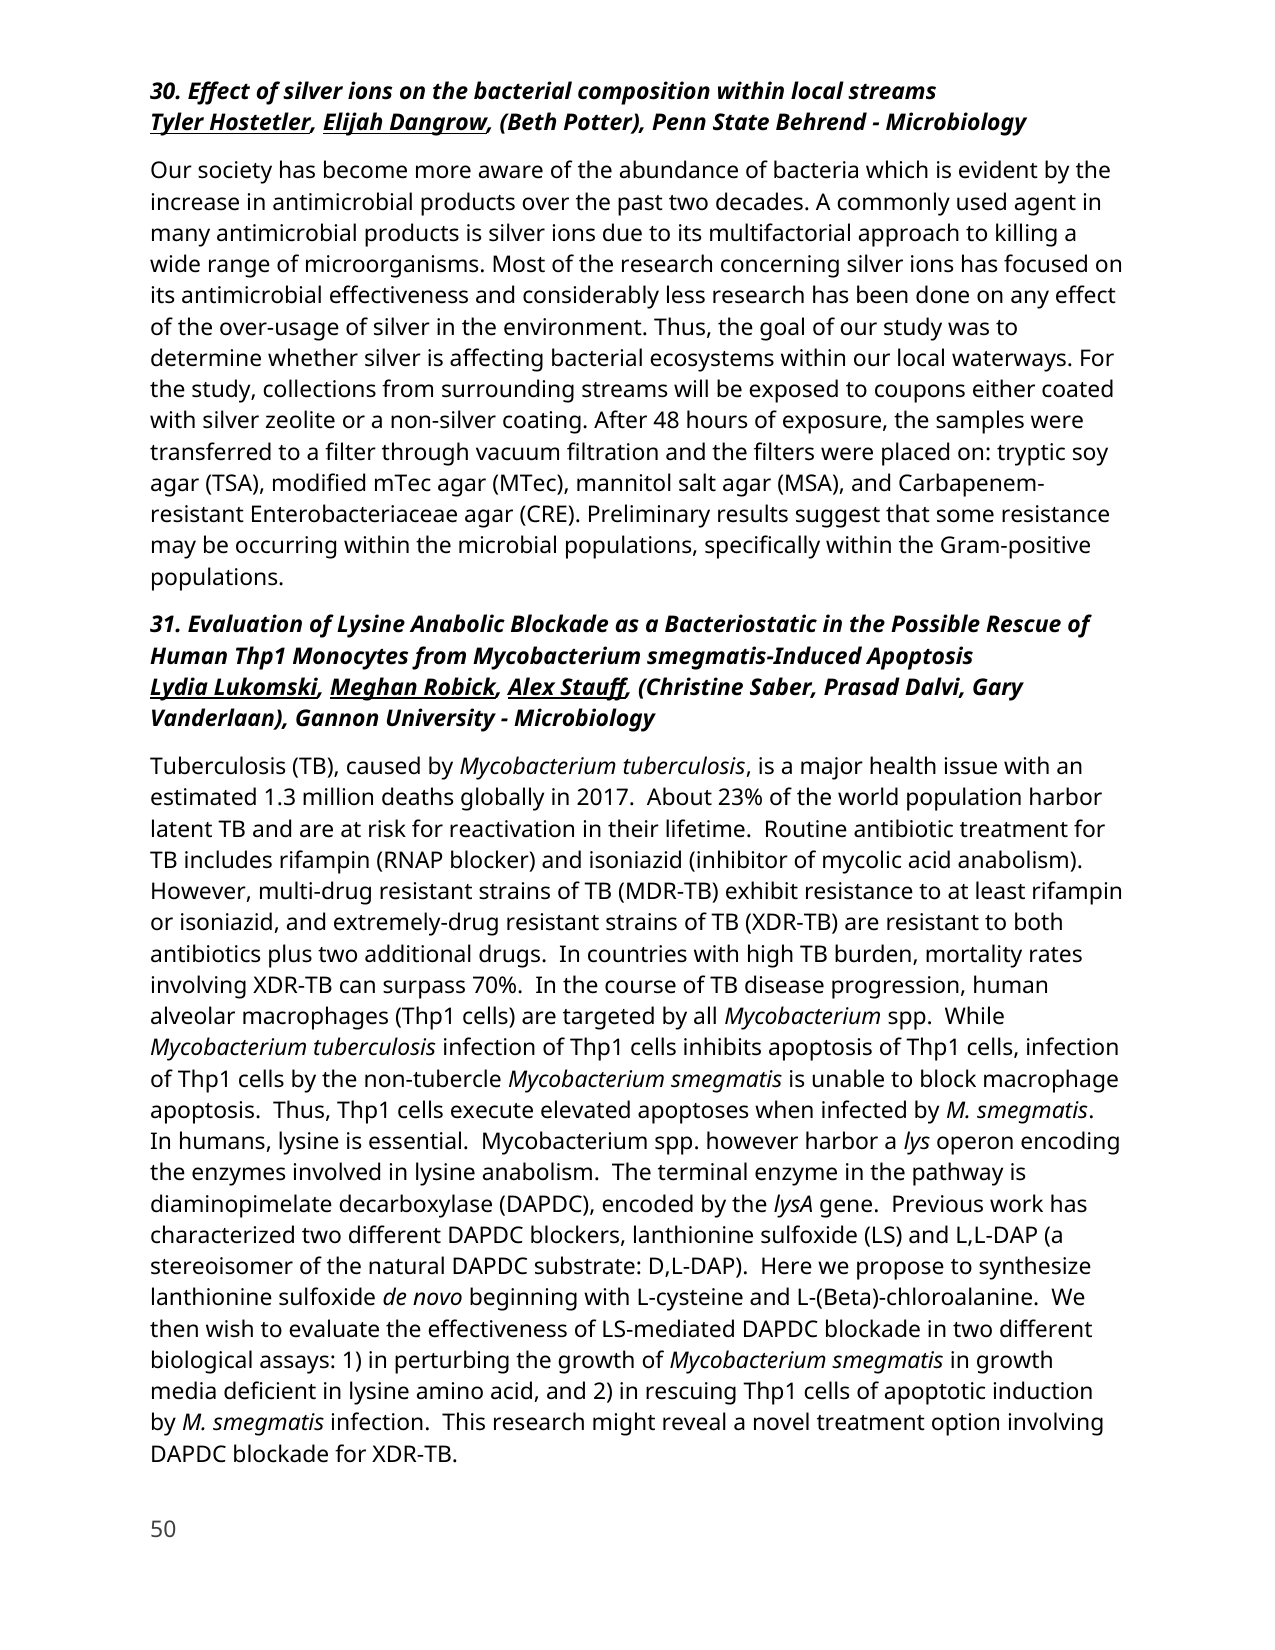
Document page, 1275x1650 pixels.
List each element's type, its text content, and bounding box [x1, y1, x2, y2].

subtitle 30. Effect of silver ions on the bacterial composition within local streams Tyler Hostetler, Elijah Dangrow, (Beth Potter), Penn State Behrend - Microbiology [150, 75, 1125, 137]
text Our society has become more aware of the abundance of bacteria which is evident by the increase in antimicrobial products over the past two decades. A commonly used agent in many antimicrobial products is silver ions due to its multifactorial approach to killing a wide range of microorganisms. Most of the research concerning silver ions has focused on its antimicrobial effectiveness and considerably less research has been done on any effect of the over-usage of silver in the environment. Thus, the goal of our study was to determine whether silver is affecting bacterial ecosystems within our local waterways. For the study, collections from surrounding streams will be exposed to coupons either coated with silver zeolite or a non-silver coating. After 48 hours of exposure, the samples were transferred to a filter through vacuum filtration and the filters were placed on: tryptic soy agar (TSA), modified mTec agar (MTec), mannitol salt agar (MSA), and Carbapenem-resistant Enterobacteriaceae agar (CRE). Preliminary results suggest that some resistance may be occurring within the microbial populations, specifically within the Gram-positive populations. [150, 154, 1125, 592]
text Tuberculosis (TB), caused by Mycobacterium tuberculosis, is a major health issue with an estimated 1.3 million deaths globally in 2017. About 23% of the world population harbor latent TB and are at risk for reactivation in their lifetime. Routine antibiotic treatment for TB includes rifampin (RNAP blocker) and isoniazid (inhibitor of mycolic acid anabolism). However, multi-drug resistant strains of TB (MDR-TB) exhibit resistance to at least rifampin or isoniazid, and extremely-drug resistant strains of TB (XDR-TB) are resistant to both antibiotics plus two additional drugs. In countries with high TB burden, mortality rates involving XDR-TB can surpass 70%. In the course of TB disease progression, human alveolar macrophages (Thp1 cells) are targeted by all Mycobacterium spp. While Mycobacterium tuberculosis infection of Thp1 cells inhibits apoptosis of Thp1 cells, infection of Thp1 cells by the non-tubercle Mycobacterium smegmatis is unable to block macrophage apoptosis. Thus, Thp1 cells execute elevated apoptoses when infected by M. smegmatis. In humans, lysine is essential. Mycobacterium spp. however harbor a lys operon encoding the enzymes involved in lysine anabolism. The terminal enzyme in the pathway is diaminopimelate decarboxylase (DAPDC), encoded by the lysA gene. Previous work has characterized two different DAPDC blockers, lanthionine sulfoxide (LS) and L,L-DAP (a stereoisomer of the natural DAPDC substrate: D,L-DAP). Here we propose to synthesize lanthionine sulfoxide de novo beginning with L-cysteine and L-(Beta)-chloroalanine. We then wish to evaluate the effectiveness of LS-mediated DAPDC blockade in two different biological assays: 1) in perturbing the growth of Mycobacterium smegmatis in growth media deficient in lysine amino acid, and 2) in rescuing Thp1 cells of apoptotic induction by M. smegmatis infection. This research might reveal a novel treatment option involving DAPDC blockade for XDR-TB. [150, 750, 1125, 1469]
subtitle 31. Evaluation of Lysine Anabolic Blockade as a Bacteriostatic in the Possible Rescue of Human Thp1 Monocytes from Mycobacterium smegmatis-Induced Apoptosis Lydia Lukomski, Meghan Robick, Alex Stauff, (Christine Saber, Prasad Dalvi, Gary Vanderlaan), Gannon University - Microbiology [150, 608, 1125, 733]
